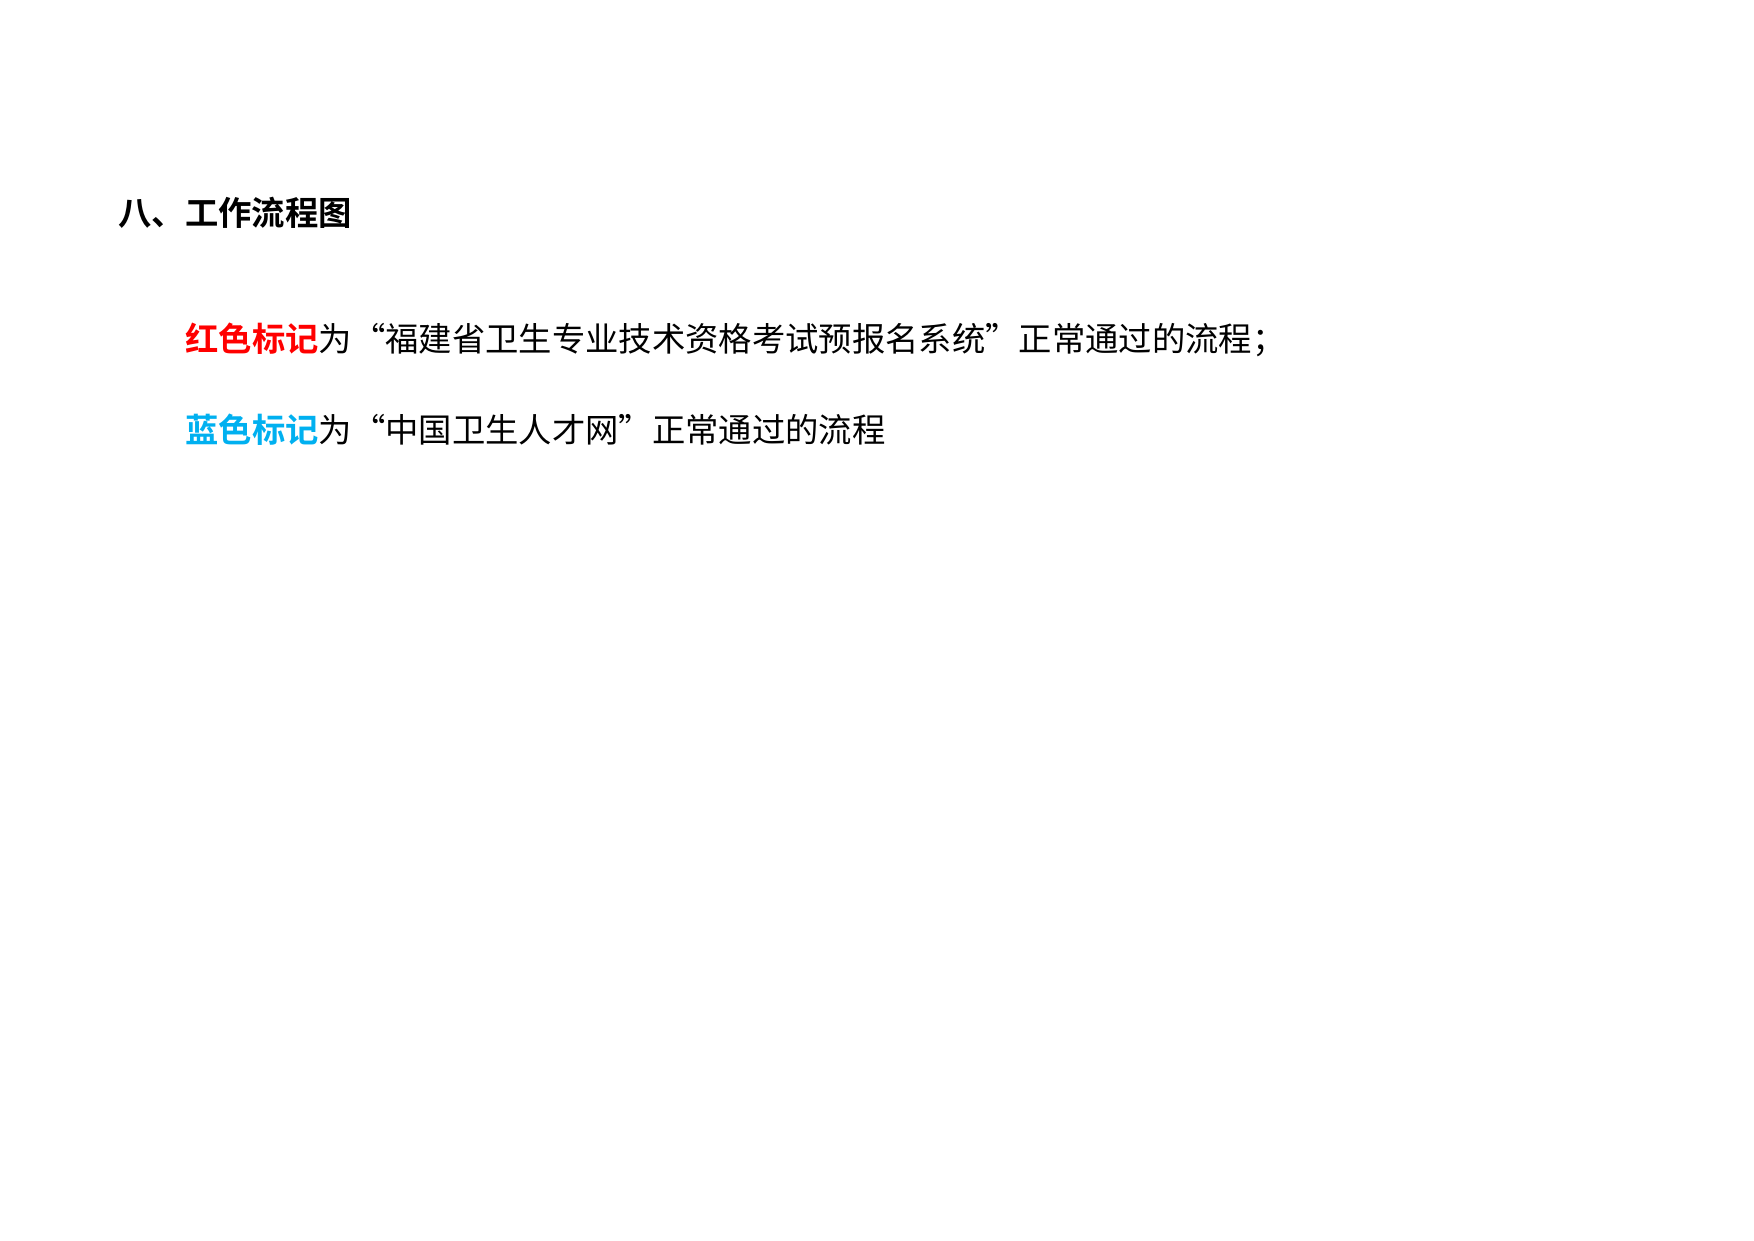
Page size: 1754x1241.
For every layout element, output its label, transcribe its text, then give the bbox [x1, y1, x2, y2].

text 蓝色标记为“中国卫生人才网”正常通过的流程 [118, 382, 1518, 473]
text 红色标记为“福建省卫生专业技术资格考试预报名系统”正常通过的流程； [118, 291, 1518, 382]
subtitle 工作流程图 [118, 166, 1577, 257]
